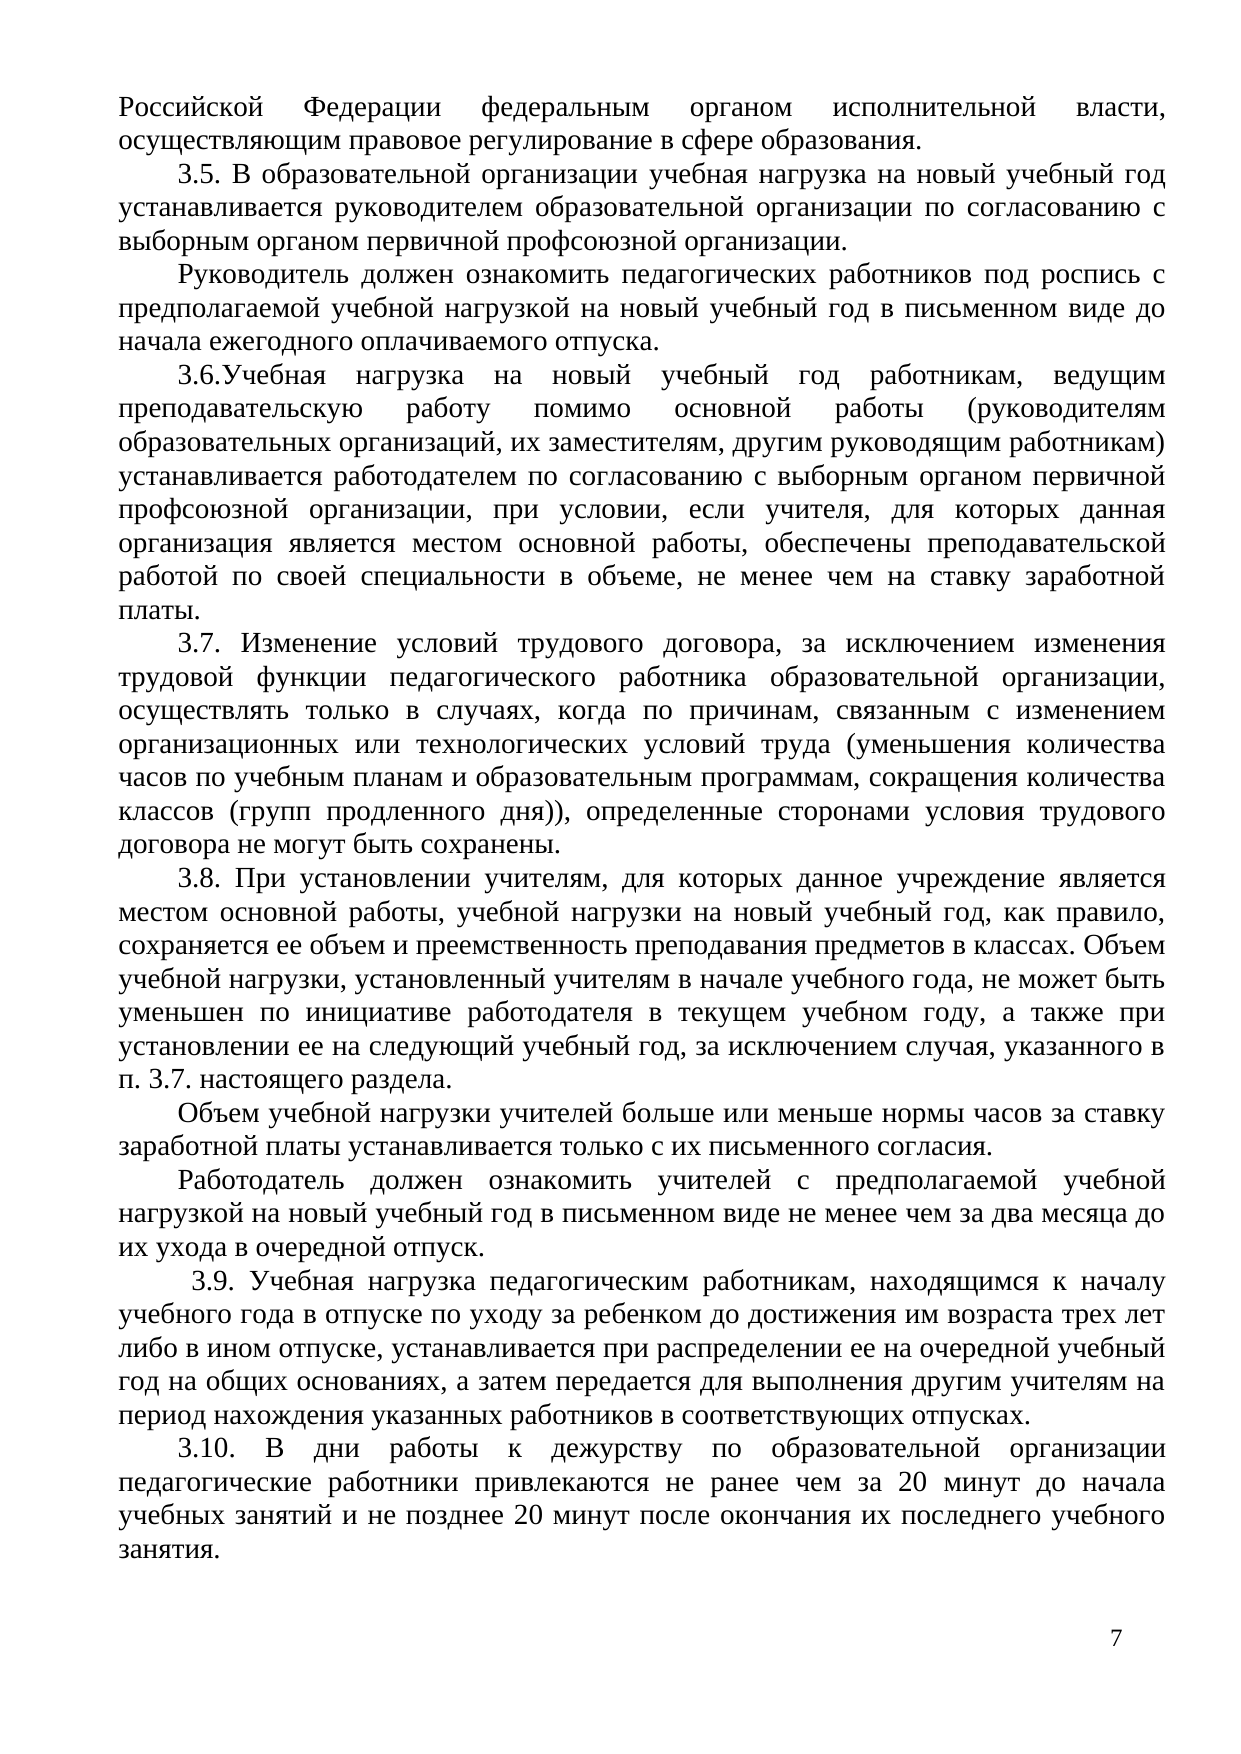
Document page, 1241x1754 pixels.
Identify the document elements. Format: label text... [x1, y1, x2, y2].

text 3.9. Учебная нагрузка педагогическим работникам, находящимся к началу учебного года в отпуске по уходу за ребенком до достижения им возраста трех лет либо в ином отпуске, устанавливается при распределении ее на очередной учебный год на общих основаниях, а затем передается для выполнения другим учителям на период нахождения указанных работников в соответствующих отпусках. [118, 1263, 1167, 1430]
text 3.5. В образовательной организации учебная нагрузка на новый учебный год устанавливается руководителем образовательной организации по согласованию с выборным органом первичной профсоюзной организации. [118, 156, 1167, 256]
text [118, 89, 1167, 156]
text 3.10. В дни работы к дежурству по образовательной организации педагогические работники привлекаются не ранее чем за 20 минут до начала учебных занятий и не позднее 20 минут после окончания их последнего учебного занятия. [118, 1430, 1167, 1564]
text Работодатель должен ознакомить учителей с предполагаемой учебной нагрузкой на новый учебный год в письменном виде не менее чем за два месяца до их ухода в очередной отпуск. [118, 1162, 1167, 1263]
text Руководитель должен ознакомить педагогических работников под роспись с предполагаемой учебной нагрузкой на новый учебный год в письменном виде до начала ежегодного оплачиваемого отпуска. [118, 256, 1167, 357]
text 3.6.Учебная нагрузка на новый учебный год работникам, ведущим преподавательскую работу помимо основной работы (руководителям образовательных организаций, их заместителям, другим руководящим работникам) устанавливается работодателем по согласованию с выборным органом первичной профсоюзной организации, при условии, если учителя, для которых данная организация является местом основной работы, обеспечены преподавательской работой по своей специальности в объеме, не менее чем на ставку заработной платы. [118, 357, 1167, 625]
text Объем учебной нагрузки учителей больше или меньше нормы часов за ставку заработной платы устанавливается только с их письменного согласия. [118, 1095, 1167, 1162]
text 3.7. Изменение условий трудового договора, за исключением изменения трудовой функции педагогического работника образовательной организации, осуществлять только в случаях, когда по причинам, связанным с изменением организационных или технологических условий труда (уменьшения количества часов по учебным планам и образовательным программам, сокращения количества классов (групп продленного дня)), определенные сторонами условия трудового договора не могут быть сохранены. [118, 625, 1167, 860]
text 3.8. При установлении учителям, для которых данное учреждение является местом основной работы, учебной нагрузки на новый учебный год, как правило, сохраняется ее объем и преемственность преподавания предметов в классах. Объем учебной нагрузки, установленный учителям в начале учебного года, не может быть уменьшен по инициативе работодателя в текущем учебном году, а также при установлении ее на следующий учебный год, за исключением случая, указанного в п. 3.7. настоящего раздела. [118, 860, 1167, 1095]
